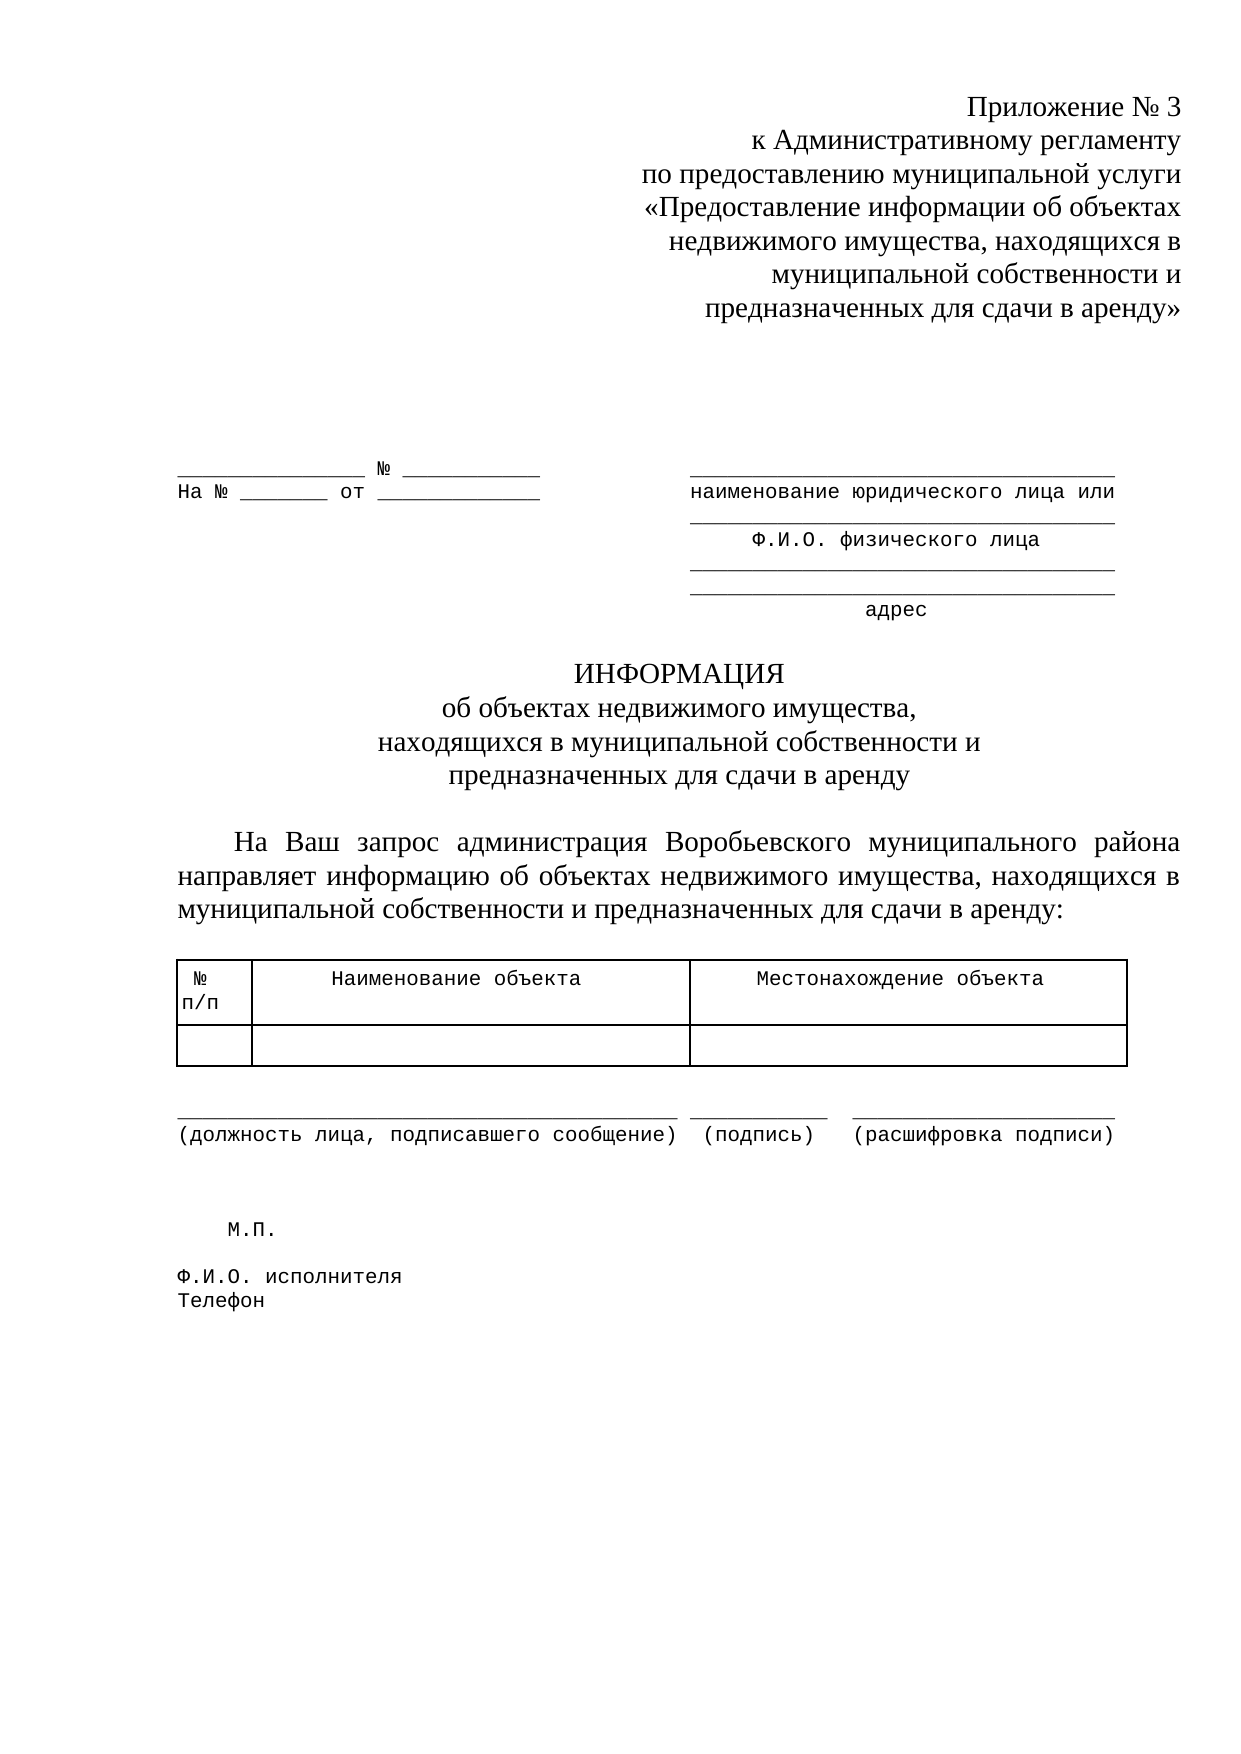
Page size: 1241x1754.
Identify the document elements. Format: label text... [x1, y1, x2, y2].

text об объектах недвижимого имущества, [177, 690, 1181, 724]
text _______________ № ___________ __________________________________ [177, 458, 1181, 481]
text ________________________________________ ___________ _____________________ [177, 1101, 1181, 1124]
text __________________________________ [177, 552, 1181, 576]
text «Предоставление информации об объектах [177, 189, 1181, 223]
text Приложение № 3 [177, 89, 1181, 122]
text Ф.И.О. исполнителя [177, 1266, 1181, 1290]
text Ф.И.О. физического лица [177, 528, 1181, 552]
text __________________________________ [177, 505, 1181, 528]
text адрес [177, 599, 1181, 623]
text На Ваш запрос администрация Воробьевского муниципального района направляет информацию об объектах недвижимого имущества, находящихся в муниципальной собственности и предназначенных для сдачи в аренду: [177, 824, 1181, 925]
text предназначенных для сдачи в аренду [177, 757, 1181, 791]
text недвижимого имущества, находящихся в [177, 223, 1181, 256]
text __________________________________ [177, 576, 1181, 599]
text к Административному регламенту [177, 122, 1181, 156]
text Телефон [177, 1290, 1181, 1313]
table_cell [253, 1026, 689, 1065]
table_cell [178, 1026, 251, 1065]
text по предоставлению муниципальной услуги [177, 156, 1181, 189]
text М.П. [177, 1219, 1181, 1242]
table_cell [691, 1026, 1126, 1065]
text На № _______ от _____________ наименование юридического лица или [177, 481, 1181, 505]
table_header № п/п [178, 961, 251, 1023]
table_header Наименование объекта [253, 961, 689, 1023]
table_header Местонахождение объекта [691, 961, 1126, 1023]
text ИНФОРМАЦИЯ [177, 657, 1181, 690]
text (должность лица, подписавшего сообщение) (подпись) (расшифровка подписи) [177, 1124, 1181, 1148]
text предназначенных для сдачи в аренду» [177, 290, 1181, 323]
text находящихся в муниципальной собственности и [177, 724, 1181, 757]
text муниципальной собственности и [177, 256, 1181, 290]
